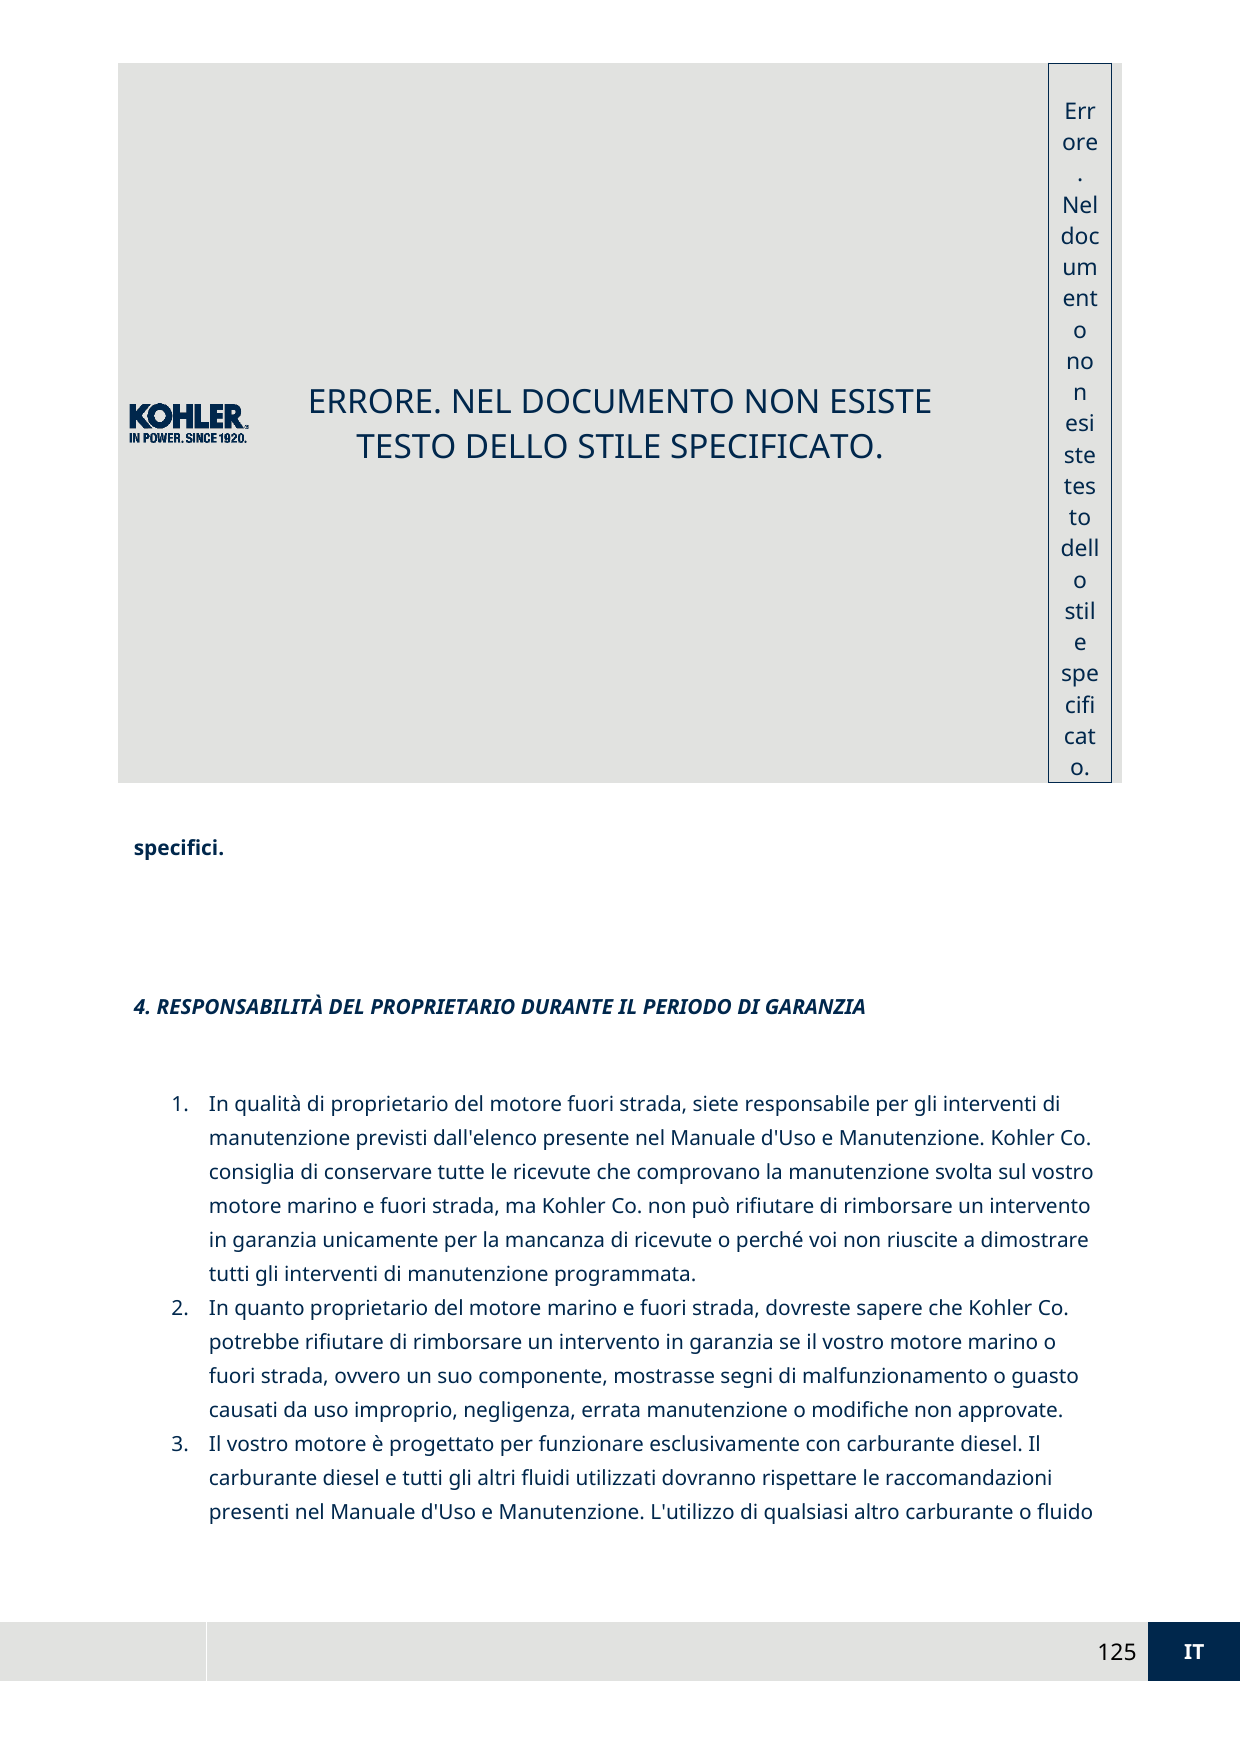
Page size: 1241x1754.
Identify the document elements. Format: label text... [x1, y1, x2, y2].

picture [129, 403, 249, 443]
table_header CONDIZIONI DI GARANZIA A LIVELLO MONDIALE SUI MOTORI DIESEL KOHLER 1. PERIODO DI GARANZIA Kohler Co. garantisce all'Utente finale che ogni motore diesel è esente da difetti di costruzione dovuti ai materiali o alla lavorazione, alle normali condizioni di utilizzo per il periodo di copertura o ore di funzionamento (in base a ciò che sopraggiunge prima) previsto in seguito, a condizione che l'utilizzo e la manutenzione del motore rispettino le istruzioni e i manuali di Kohler Co. * Per difetti dei componenti principali si intendono guasti relativi a fusione del carter, fusione della testata, albero a gomiti, puleggia dell'albero motore, albero a camme, biella, volano e pompa dell'olio. Per quanto concerne il Periodo di Garanzia sopra indicato, tale periodo decorre a partire dalla data di acquisto dell'attrezzatura finita su cui viene installato il motore. Se l'applicazione non prevede l'installazione di un contaore, le ore di funzionamento saranno considerate pari a 4 ore di servizio al giorno per 5 giorni la settimana, a contare dalla data di acquisto. Secondo la presente garanzia, l'obbligo di Kohler Co. è espressamente limitato ad assicurare, a sua discrezione, la regolazione, riparazione o sostituzione adeguata del pezzo o pezzi riscontrati difettosi a seguito di una verifica da parte di Kohler Co. o di un centro di assistenza autorizzato da Kohler Co. I pezzi/componenti che si prevede di sostituire in base al programma di manutenzione saranno coperti dalla garanzia di Kohler Co. dalla data di acquisto del pezzo fino al primo punto di sostituzione programmata di tali pezzi/componenti. Tutti gli altri Ricambi sono coperti dalla sopra citata garanzia a condizione che le riparazioni siano state effettuate da Kohler Co o da un'officina autorizzata Kohler. 2. ESCLUSIONI La garanzia non comprende quanto segue. I danni causati da: (i) un incidente o infortunio; (ii) negligenza o uso irragionevole; (iii) normale usura; (iv) usura prematura per errata manutenzione; (v) conservazione inadeguata; (vi) carburante vecchio o contaminato rimasto nel circuito carburante, il che comprende, tra l'altro, serbatoi, tubi carburante o componenti dell'impianto iniezione; (vii) modifiche non approvate. I guasti causati da: (i) riparazioni non svolte da Kohler Co. o da un suo centro di assistenza autorizzato; (ii) uso di ricambi non originali Kohler; oppure (iii) danni aggiuntivi causati da omissione di azioni necessarie in conseguenza dell'attivazione di una spia di allarme, dovuta a guasto o negligenza o uso del motore senza sorveglianza; (iv) atto al di fuori del controllo di Kohler Co. compresi, tra l'altro, furto, vandalismo, incendio, fulmine, terremoto, tempesta di vento, grandine, eruzione vulcanica, inondazione o tornado. Oneri di trasporto o di viaggio in relazione alla riparazione o alla sostituzione di pezzi difettosi del motore. Accessori del motore come serbatoi carburante, frizioni, cambi, gruppi trasmissioni e batterie, se non forniti o installati da Kohler Co. Motori installati in un'applicazione non formalmente controllata da Kohler. Noleggio di altre attrezzature durante lo svolgimento delle riparazioni in garanzia. Tutti i componenti soggetti ad usura e a manutenzione periodica elencati nel Manuale d'Uso e Manutenzione (come filtri aria, olio o carburante, cinghie, ecc.) sono garantiti per un periodo pari all'intervallo di sostituzione prescritto indicato nel Manuale. Carburante, olio lubrificante, liquido di raffreddamento/antigelo. EVENTUALI GARANZIE IMPLICITE O LEGALI, INCLUSO QUELLE DI COMMERCIABILITÀ E IDONEITÀ AD UN USO SPECIFICO, SONO ESPRESSAMENTE LIMITATE AL PERIODO DI VALIDITÀ DELLA PRESENTE GARANZIA SCRITTA. KOHLER CO. NON OFFRE NESSUNA ALTRA GARANZIA ESPRESSA, E NESSUNO È AUTORIZZATO AD OFFRIRNE PER CONTO DI KOHLER CO. KOHLER CO. E/O IL VENDITORE NON SI RITENGONO RESPONSABILI PER DANNI INDIRETTI, SPECIALI, SECONDARI O CONSEGUENTI DI ALCUN TIPO. 3. COME OTTENERE L'ASSISTENZA IN GARANZIA La riparazione deve essere eseguita da un Concessionario autorizzato KOHLER nominato da Kohler. USA e CANADA: L'elenco dei Concessionari autorizzati è disponibile sul sito www.kohlerengines.com oppure telefonando al numero +1-800-544-2444 (USA e Canada) ENGINE DIVISION, Kohler Co., Kohler Wisconsin EUROPA, MEDIO ORIENTE E ASIA L'elenco dei Concessionari autorizzati è disponibile sul sito dealers.kohlerpower.it . AMERICA CENTRALE E DEL SUD: L'elenco dei Concessionari autorizzati è disponibile sul sito dealers.kohlerpower.it . CINA E ASIA PACIFICA L'elenco dei Concessionari autorizzati è disponibile sul sito dealers.kohlerpower.it . INDIA L'elenco dei Concessionari autorizzati è disponibile sul sito dealers.kohlerpower.it . Nota: Ai motori venduti direttamente in India si applicano termini e condizioni di Garanzia specifici. 4. RESPONSABILITÀ DEL PROPRIETARIO DURANTE IL PERIODO DI GARANZIA In qualità di proprietario del motore fuori strada, siete responsabile per gli interventi di manutenzione previsti dall'elenco presente nel Manuale d'Uso e Manutenzione. Kohler Co. consiglia di conservare tutte le ricevute che comprovano la manutenzione svolta sul vostro motore marino e fuori strada, ma Kohler Co. non può rifiutare di rimborsare un intervento in garanzia unicamente per la mancanza di ricevute o perché voi non riuscite a dimostrare tutti gli interventi di manutenzione programmata. In quanto proprietario del motore marino e fuori strada, dovreste sapere che Kohler Co. potrebbe rifiutare di rimborsare un intervento in garanzia se il vostro motore marino o fuori strada, ovvero un suo componente, mostrasse segni di malfunzionamento o guasto causati da uso improprio, negligenza, errata manutenzione o modifiche non approvate. Il vostro motore è progettato per funzionare esclusivamente con carburante diesel. Il carburante diesel e tutti gli altri fluidi utilizzati dovranno rispettare le raccomandazioni presenti nel Manuale d'Uso e Manutenzione. L'utilizzo di qualsiasi altro carburante o fluido potrebbe provocare guasti, usura prematura del motore o il suo funzionamento in condizioni diverse da quanto previsto dai requisiti sulle emissioni vigenti negli USA (EPA) e in California. Siete responsabile dell'avvio del processo di garanzia. La normativa EPA USA e ARB prevede che voi portiate il vostro motore marino e fuori strada presso un concessionario Kohler Co. non appena riscontrate un problema. Le riparazioni in garanzia devono essere effettuate dal concessionario nel modo più rapido possibile. 5. COPERTURA Kohler Co. riparerà o sostituirà i componenti del sistema di controllo delle emissioni, i componenti e sottogruppi riscontrati difettosi tenendo a proprio carico il costo di materiali o lavorazione; ciò comprende la diagnosi relativa all'impianto di scarico del motore, la mano d'opera e i ricambi, a condizione che il motore, i suoi componenti e sottogruppi non abbiano subito alcuna modifica non autorizzata di qualsiasi tipo. La scelta e la responsabilità della decisione di riparare o sostituire un difetto del sistema di controllo delle emissioni spetta esclusivamente a Kohler Co. I pezzi/componenti del sistema di controllo delle emissioni coperti dalla Garanzia Limitata per i Sistemi di controllo delle emissioni valida a livello Federale e per la California sono elencati di seguito. I pezzi/componenti che si prevede di sostituire in base al programma di manutenzione saranno coperti dalla garanzia per un periodo di tempo fino al primo punto di sostituzione programmata di tali pezzi/componenti. I danni causati ad altri componenti del motore in conseguenza diretta di un guasto coperto da garanzia di un pezzo/componente del sistema di controllo emissioni di scarico saranno coperti in base alle disposizioni di garanzia qui descritte. 6. REQUISITI DI MANUTENZIONE E RIPARAZIONE Il proprietario è responsabile dell'uso e della manutenzione del motore. Kohler Co. consiglia di conservare con cura tutte le ricevute e i documenti comprovanti l'esecuzione della manutenzione periodica che saranno utili in caso di controversie. Se il motore viene rivenduto durante il periodo di validità della garanzia, è importante consegnare i documenti comprovanti la manutenzione al nuovo proprietario. Kohler Co. non può rifiutare di rimborsare un intervento in garanzia unicamente per la mancanza di riparazione o manutenzione o di documenti comprovanti la manutenzione. I normali interventi di manutenzione, sostituzione o riparazione dei dispositivi o impianti di controllo delle emissioni potrebbero essere eseguiti da un qualsiasi centro riparazione o officina; mentre invece le riparazioni in garanzia devono assolutamente essere effettuate presso un centro di assistenza autorizzato Kohler. 7. DICHIARAZIONE DI GARANZIA AI FINI DELLA NORMA SUL CONTROLLO DELLE EMISSIONI VALIDA IN TERRITORIO FEDERALE E IN CALIFORNIA, PER MOTORI DIESEL MARINI E FUORI STRADA (SOLO USA) Il California Air Resources Board (carb), la U.S. environmental protection agency (EPA), e Kohler Co. desiderano illustrare la garanzia per il sistema di controllo delle emissioni valida sul vostro motore (diesel) marino e fuori strada ad accensione spontanea [model year attuale – {2+ model year attuale}]. Nella regione in cui vige la normativa EPA degli Usa e in California (“lo stato”), i nuovi motori marini e fuori strada per servizio gravoso devono essere progettati, costruiti e dotati di sistemi atti a rispettare gli standard anti-smog dell'EPA statunitense e quelli dello stato. Il periodo di garanzia avrà inizio alla data in cui il motore o il dispositivo viene consegnato ad un acquirente finale. Kohler Co. deve garantire il sistema di controllo delle emissioni sul vostro motore per i periodi di tempo indicati nella sezione sottostante, a condizione che non vi sia stato alcun uso improprio, negligenza o errata manutenzione del vostro motore. Il vostro sistema di controllo delle emissioni potrebbe includere pezzi quali l'impianto di iniezione del carburante e l'impianto di induzione aria. Potrebbero essere inclusi anche tubi flessibili, cinghie, connettori e altri gruppi relativi alle emissioni. Quando esiste una condizione a cui si applica la garanzia, Kohler co. Si impegna a riparare il vostro motore marino e fuori strada per servizio gravoso gratuitamente, tenendo a proprio carico anche i costi di diagnosi, ricambi e mano d'opera. Il proprietario non dovrà farsi carico di costi di mano d'opera per la diagnosi che porti alla determinazione del fatto che un componente in garanzia è effettivamente difettoso, a condizione che tale lavoro di diagnosi venga svolto da un centro autorizzato alle riparazioni in garanzia. COPERTURA DELLA GARANZIA DEL COSTRUTTORE I motori marini e fuori strada per servizio gravoso [model year attuale – {2+ model year attuale}] sono garantiti per i periodi sotto indicati. In caso di componente relativo alle emissioni difettoso, esso sarà riparato o sostituito da Kohler Co. MOTORE DIESEL MARINO [118, 815, 1122, 1542]
